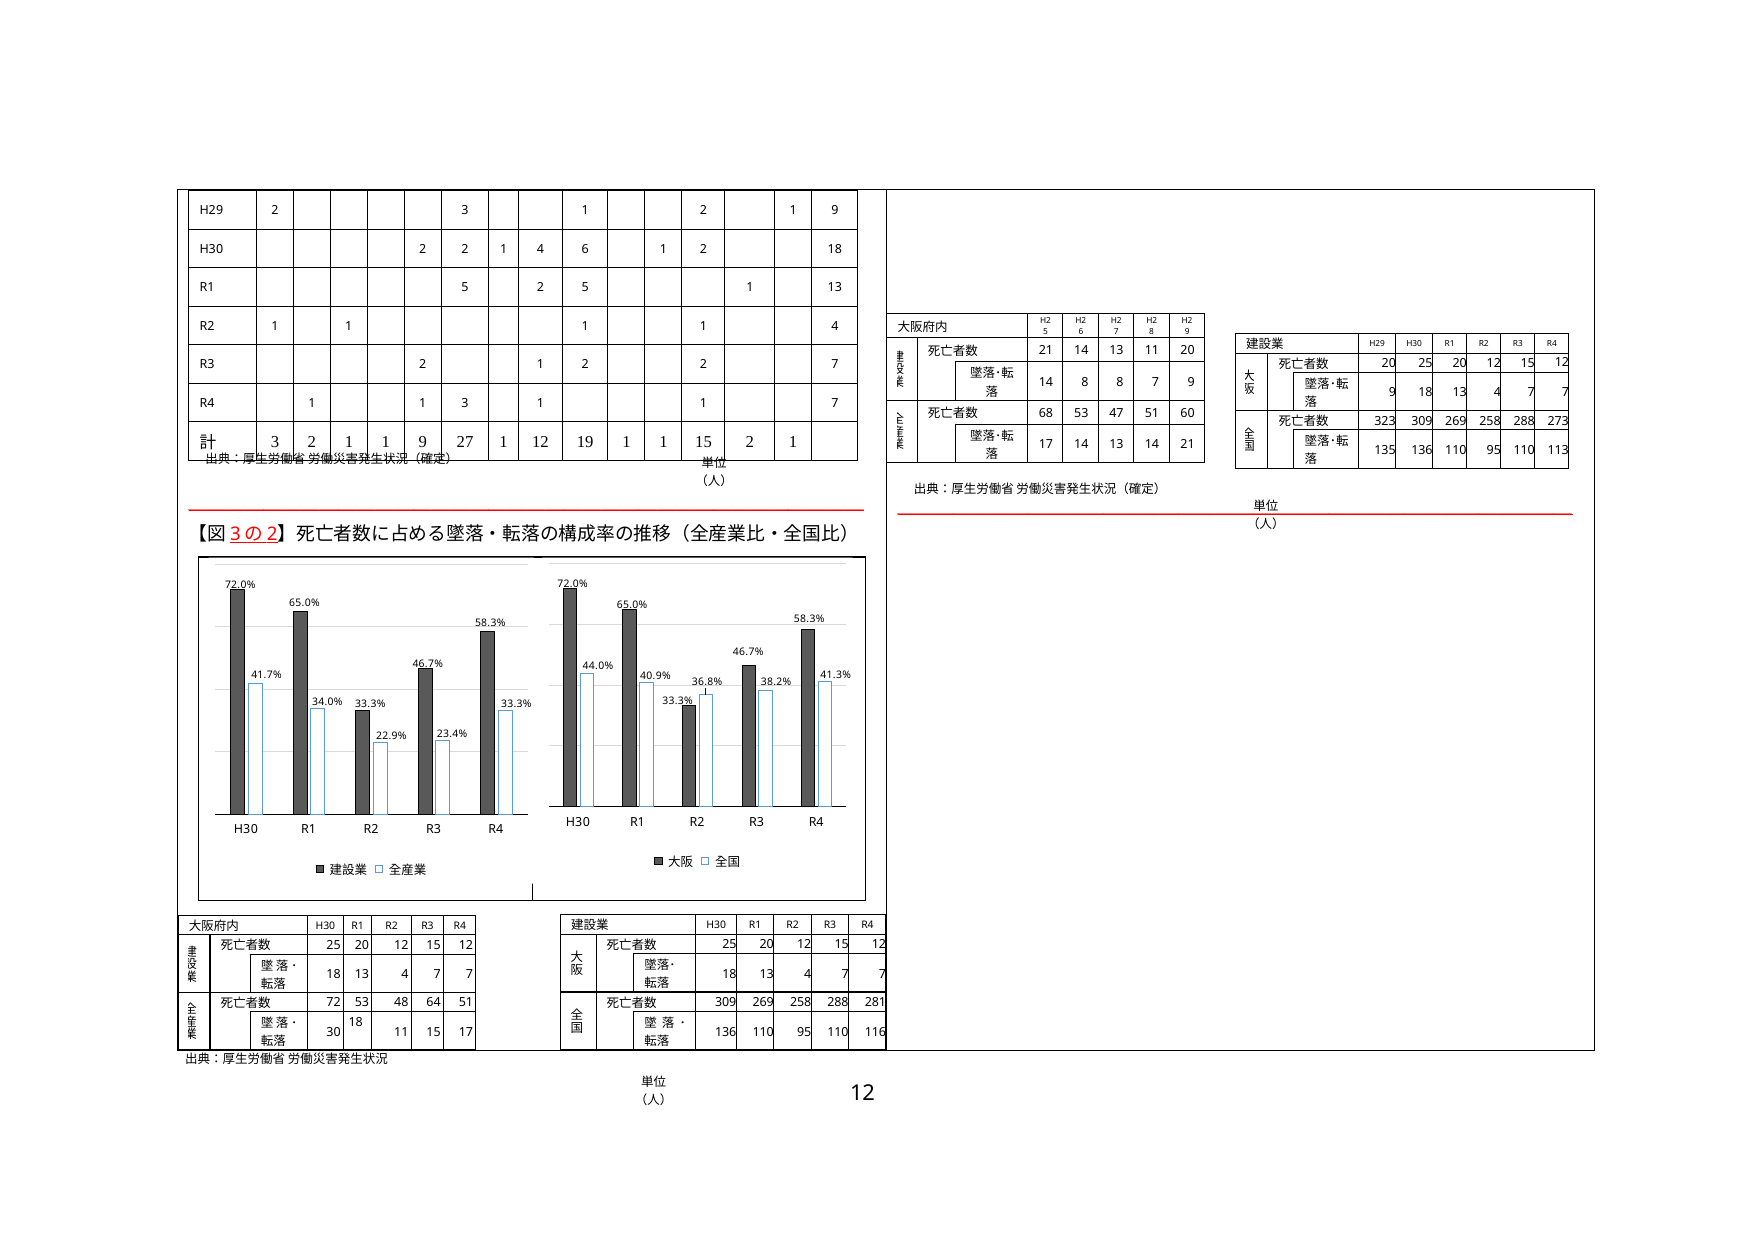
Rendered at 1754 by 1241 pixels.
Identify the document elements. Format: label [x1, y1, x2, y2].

table_cell [887, 190, 1594, 1050]
table_cell [178, 190, 886, 1050]
